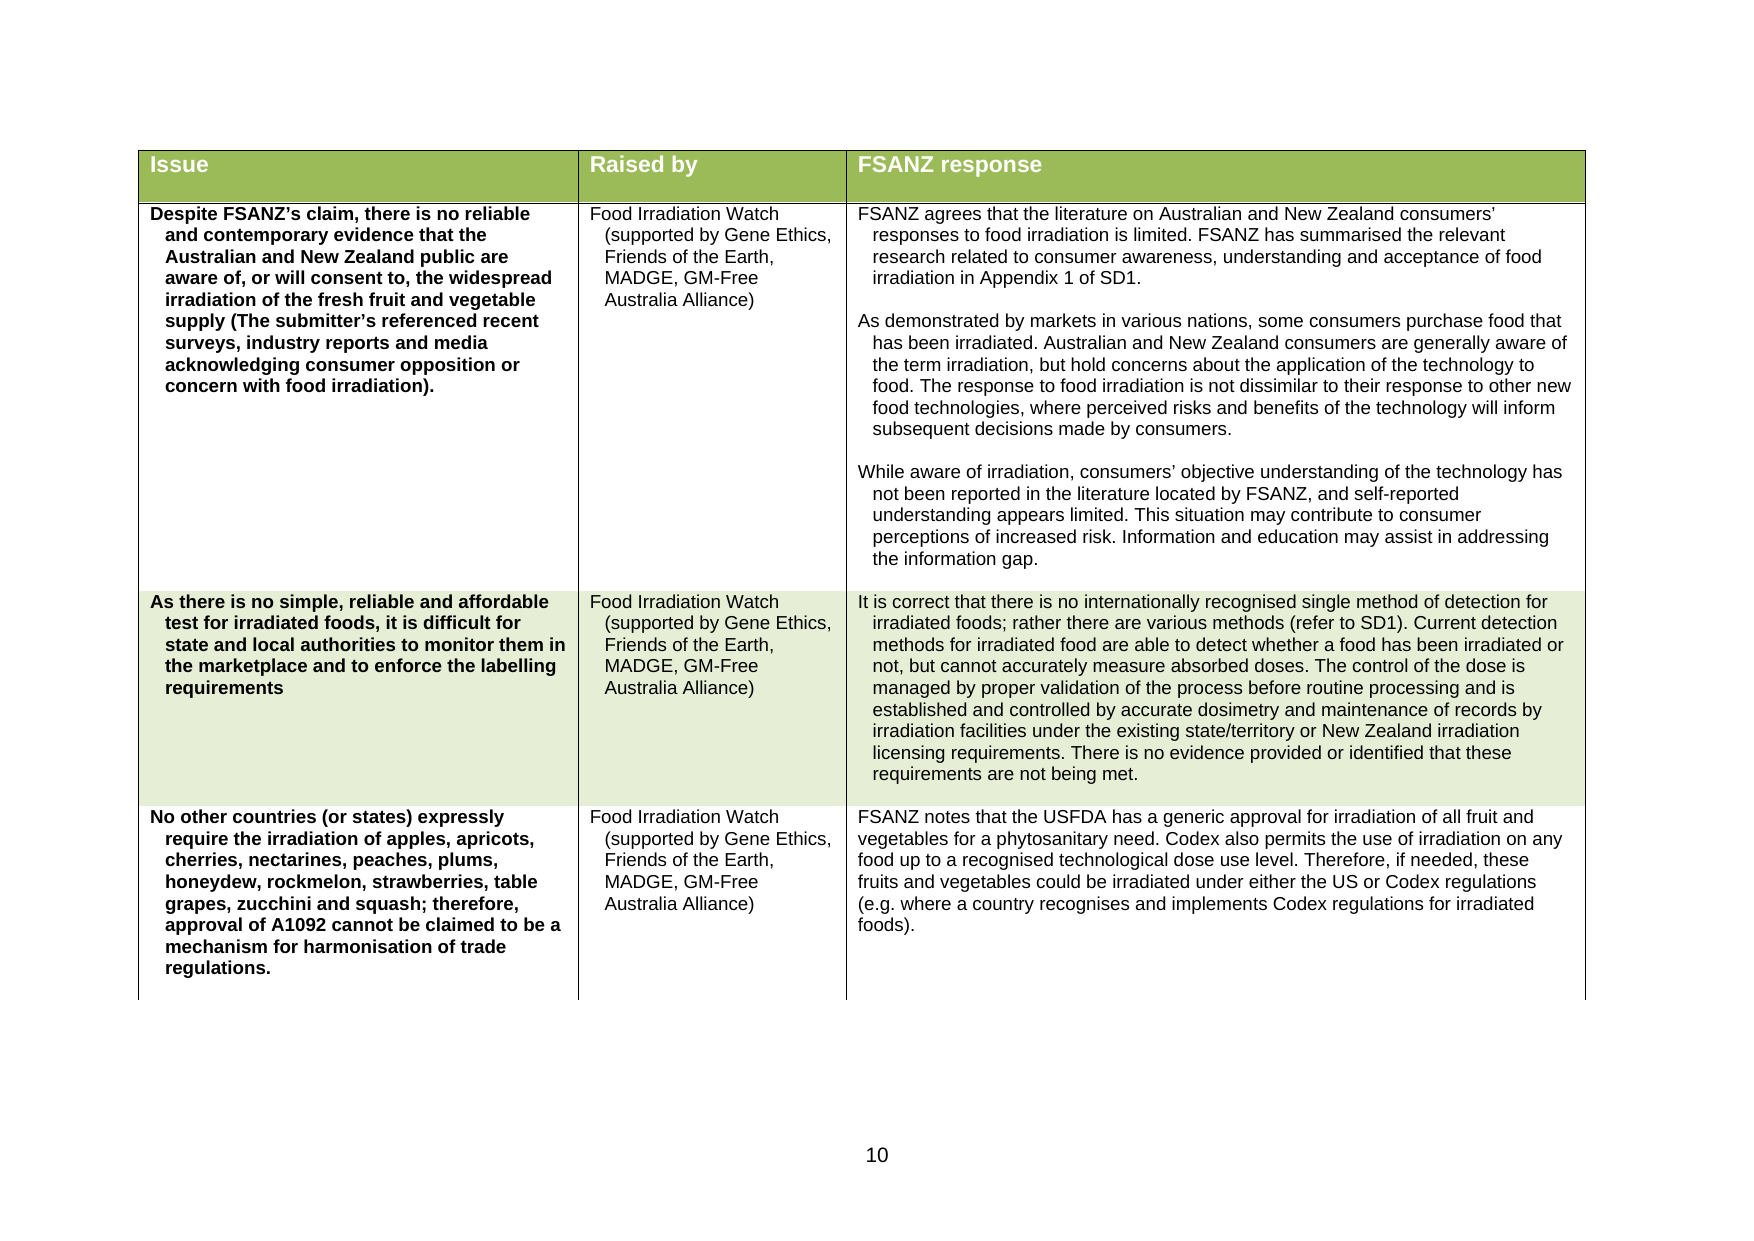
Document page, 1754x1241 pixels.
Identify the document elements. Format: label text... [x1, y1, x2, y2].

table_cell No other countries (or states) expressly require the irradiation of apples, apricots, cherries, nectarines, peaches, plums, honeydew, rockmelon, strawberries, table grapes, zucchini and squash; therefore, approval of A1092 cannot be claimed to be a mechanism for harmonisation of trade regulations. [139, 806, 578, 1000]
table_cell Food Irradiation Watch (supported by Gene Ethics, Friends of the Earth, MADGE, GM-Free Australia Alliance) [579, 591, 846, 806]
table_header Raised by [579, 151, 846, 202]
table_cell Food Irradiation Watch (supported by Gene Ethics, Friends of the Earth, MADGE, GM-Free Australia Alliance) [579, 806, 846, 1000]
table_header Issue [139, 151, 578, 202]
table_cell It is correct that there is no internationally recognised single method of detection for irradiated foods; rather there are various methods (refer to SD1). Current detection methods for irradiated food are able to detect whether a food has been irradiated or not, but cannot accurately measure absorbed doses. The control of the dose is managed by proper validation of the process before routine processing and is established and controlled by accurate dosimetry and maintenance of records by irradiation facilities under the existing state/territory or New Zealand irradiation licensing requirements. There is no evidence provided or identified that these requirements are not being met. [847, 591, 1585, 806]
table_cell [579, 204, 846, 591]
table_cell FSANZ notes that the USFDA has a generic approval for irradiation of all fruit and vegetables for a phytosanitary need. Codex also permits the use of irradiation on any food up to a recognised technological dose use level. Therefore, if needed, these fruits and vegetables could be irradiated under either the US or Codex regulations (e.g. where a country recognises and implements Codex regulations for irradiated foods). [847, 806, 1585, 1000]
table_cell As there is no simple, reliable and affordable test for irradiated foods, it is difficult for state and local authorities to monitor them in the marketplace and to enforce the labelling requirements [139, 591, 578, 806]
table_header FSANZ response [847, 151, 1585, 202]
table_cell FSANZ agrees that the literature on Australian and New Zealand consumers’ responses to food irradiation is limited. FSANZ has summarised the relevant research related to consumer awareness, understanding and acceptance of food irradiation in Appendix 1 of SD1. As demonstrated by markets in various nations, some consumers purchase food that has been irradiated. Australian and New Zealand consumers are generally aware of the term irradiation, but hold concerns about the application of the technology to food. The response to food irradiation is not dissimilar to their response to other new food technologies, where perceived risks and benefits of the technology will inform subsequent decisions made by consumers. While aware of irradiation, consumers’ objective understanding of the technology has not been reported in the literature located by FSANZ, and self-reported understanding appears limited. This situation may contribute to consumer perceptions of increased risk. Information and education may assist in addressing the information gap. [847, 204, 1585, 591]
table_cell Despite FSANZ’s claim, there is no reliable and contemporary evidence that the Australian and New Zealand public are aware of, or will consent to, the widespread irradiation of the fresh fruit and vegetable supply (The submitter’s referenced recent surveys, industry reports and media acknowledging consumer opposition or concern with food irradiation). [139, 204, 578, 591]
